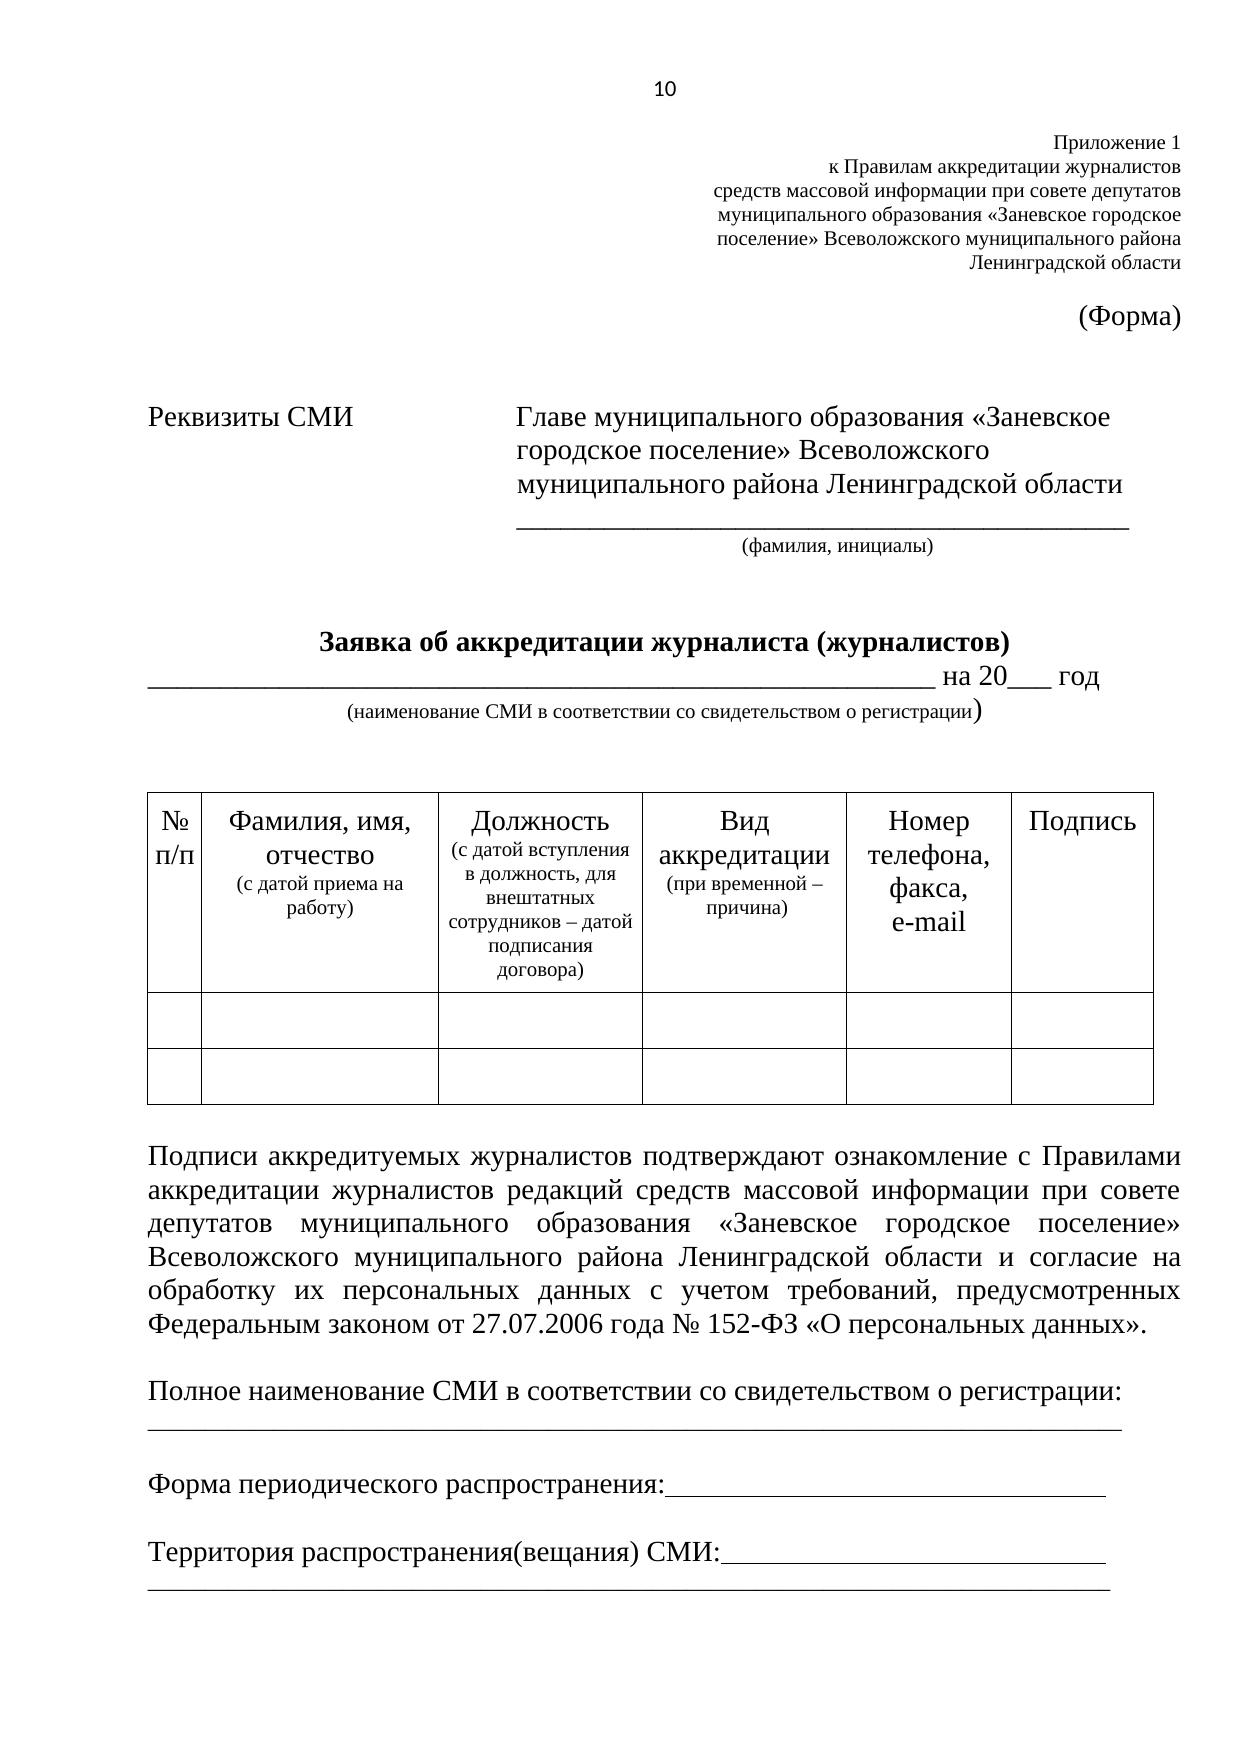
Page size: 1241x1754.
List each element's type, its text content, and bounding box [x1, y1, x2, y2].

text (наименование СМИ в соответствии со свидетельством о регистрации) [148, 691, 1181, 725]
table_header Фамилия, имя, отчество (с датой приема на работу) [202, 793, 438, 992]
text Форма периодического распространения: [148, 1467, 1181, 1500]
table_cell [1012, 1049, 1153, 1104]
text Территория распространения(вещания) СМИ: [148, 1534, 1181, 1567]
table_cell [643, 1049, 846, 1104]
text Полное наименование СМИ в соответствии со свидетельством о регистрации: [148, 1373, 1181, 1407]
text Заявка об аккредитации журналиста (журналистов) [148, 624, 1181, 658]
table_cell [847, 1049, 1011, 1104]
text к Правилам аккредитации журналистов [620, 154, 1181, 178]
text (фамилия, инициалы) [148, 533, 1181, 557]
text __________________________________________ [516, 499, 1181, 533]
table_cell [439, 993, 642, 1048]
text (Форма) [148, 298, 1181, 332]
text ____________________________________________________________________________________ [148, 1567, 1181, 1593]
text Подписи аккредитуемых журналистов подтверждают ознакомление с Правилами аккредитации журналистов редакций средств массовой информации при совете депутатов муниципального образования «Заневское городское поселение» Всеволожского муниципального района Ленинградской области и согласие на обработку их персональных данных с учетом требований, предусмотренных Федеральным законом от 27.07.2006 года № 152-ФЗ «О персональных данных». [148, 1138, 1181, 1339]
table_header Номер телефона, факса, e-mail [847, 793, 1011, 992]
text _____________________________________________________________________________________ [148, 1407, 1181, 1433]
table_cell [202, 993, 438, 1048]
text Приложение 1 [620, 130, 1181, 154]
table_header Должность (с датой вступления в должность, для внештатных сотрудников – датой подписания договора) [439, 793, 642, 992]
table_header Вид аккредитации (при временной – причина) [643, 793, 846, 992]
table_header Подпись [1012, 793, 1153, 992]
table_header № п/п [148, 793, 201, 992]
table_cell [148, 993, 201, 1048]
text средств массовой информации при совете депутатов муниципального образования «Заневское городское поселение» Всеволожского муниципального района Ленинградской области [620, 178, 1181, 274]
table_cell [643, 993, 846, 1048]
table_cell [148, 1049, 201, 1104]
table_cell [1012, 993, 1153, 1048]
table_cell [847, 993, 1011, 1048]
text городское поселение» Всеволожского муниципального района Ленинградской области [516, 432, 1181, 499]
table_cell [202, 1049, 438, 1104]
table_cell [439, 1049, 642, 1104]
text Реквизиты СМИ Главе муниципального образования «Заневское [148, 399, 1181, 432]
text ______________________________________________________ на 20___ год [148, 658, 1181, 691]
